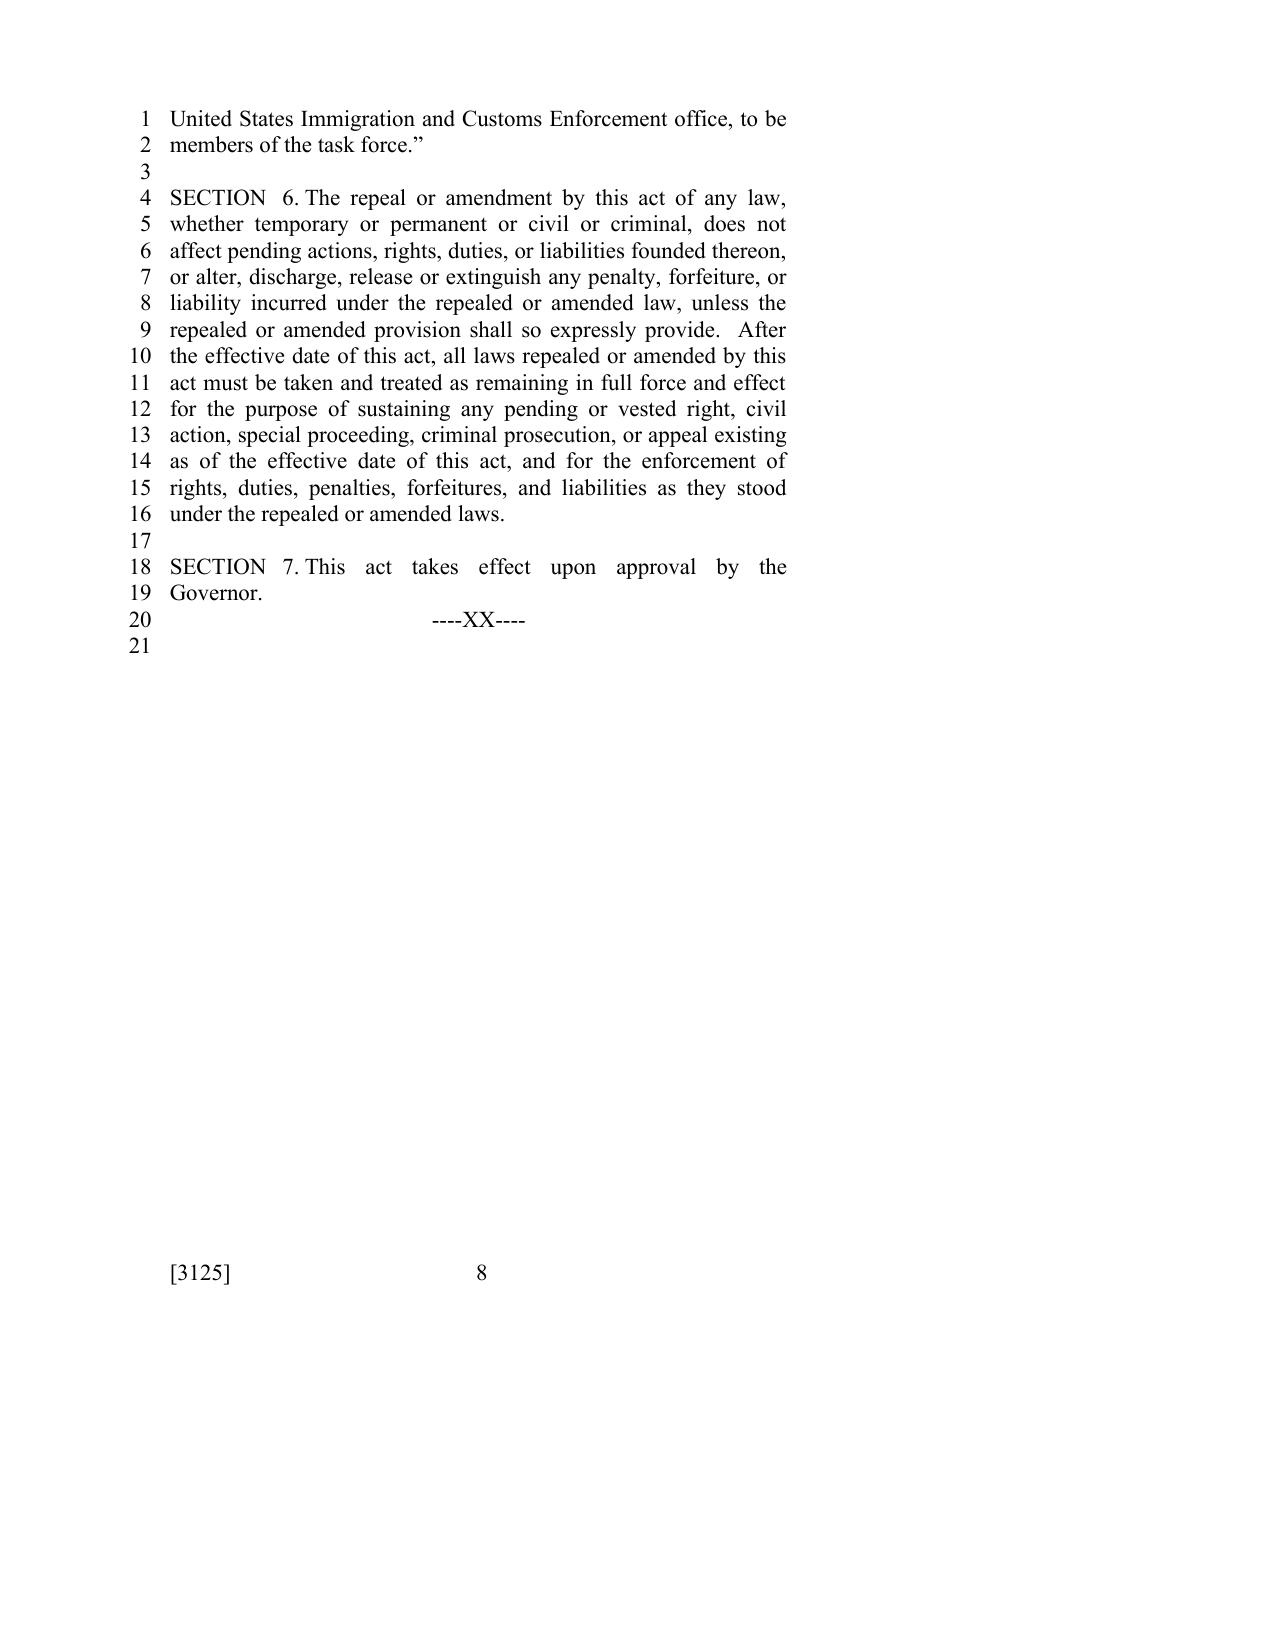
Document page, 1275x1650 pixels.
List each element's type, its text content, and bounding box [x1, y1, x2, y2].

text ----XX---- [169, 606, 787, 632]
text SECTION 7. This act takes effect upon approval by the Governor. [169, 553, 787, 606]
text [169, 105, 787, 158]
text SECTION 6. The repeal or amendment by this act of any law, whether temporary or permanent or civil or criminal, does not affect pending actions, rights, duties, or liabilities founded thereon, or alter, discharge, release or extinguish any penalty, forfeiture, or liability incurred under the repealed or amended law, unless the repealed or amended provision shall so expressly provide. After the effective date of this act, all laws repealed or amended by this act must be taken and treated as remaining in full force and effect for the purpose of sustaining any pending or vested right, civil action, special proceeding, criminal prosecution, or appeal existing as of the effective date of this act, and for the enforcement of rights, duties, penalties, forfeitures, and liabilities as they stood under the repealed or amended laws. [169, 184, 787, 527]
